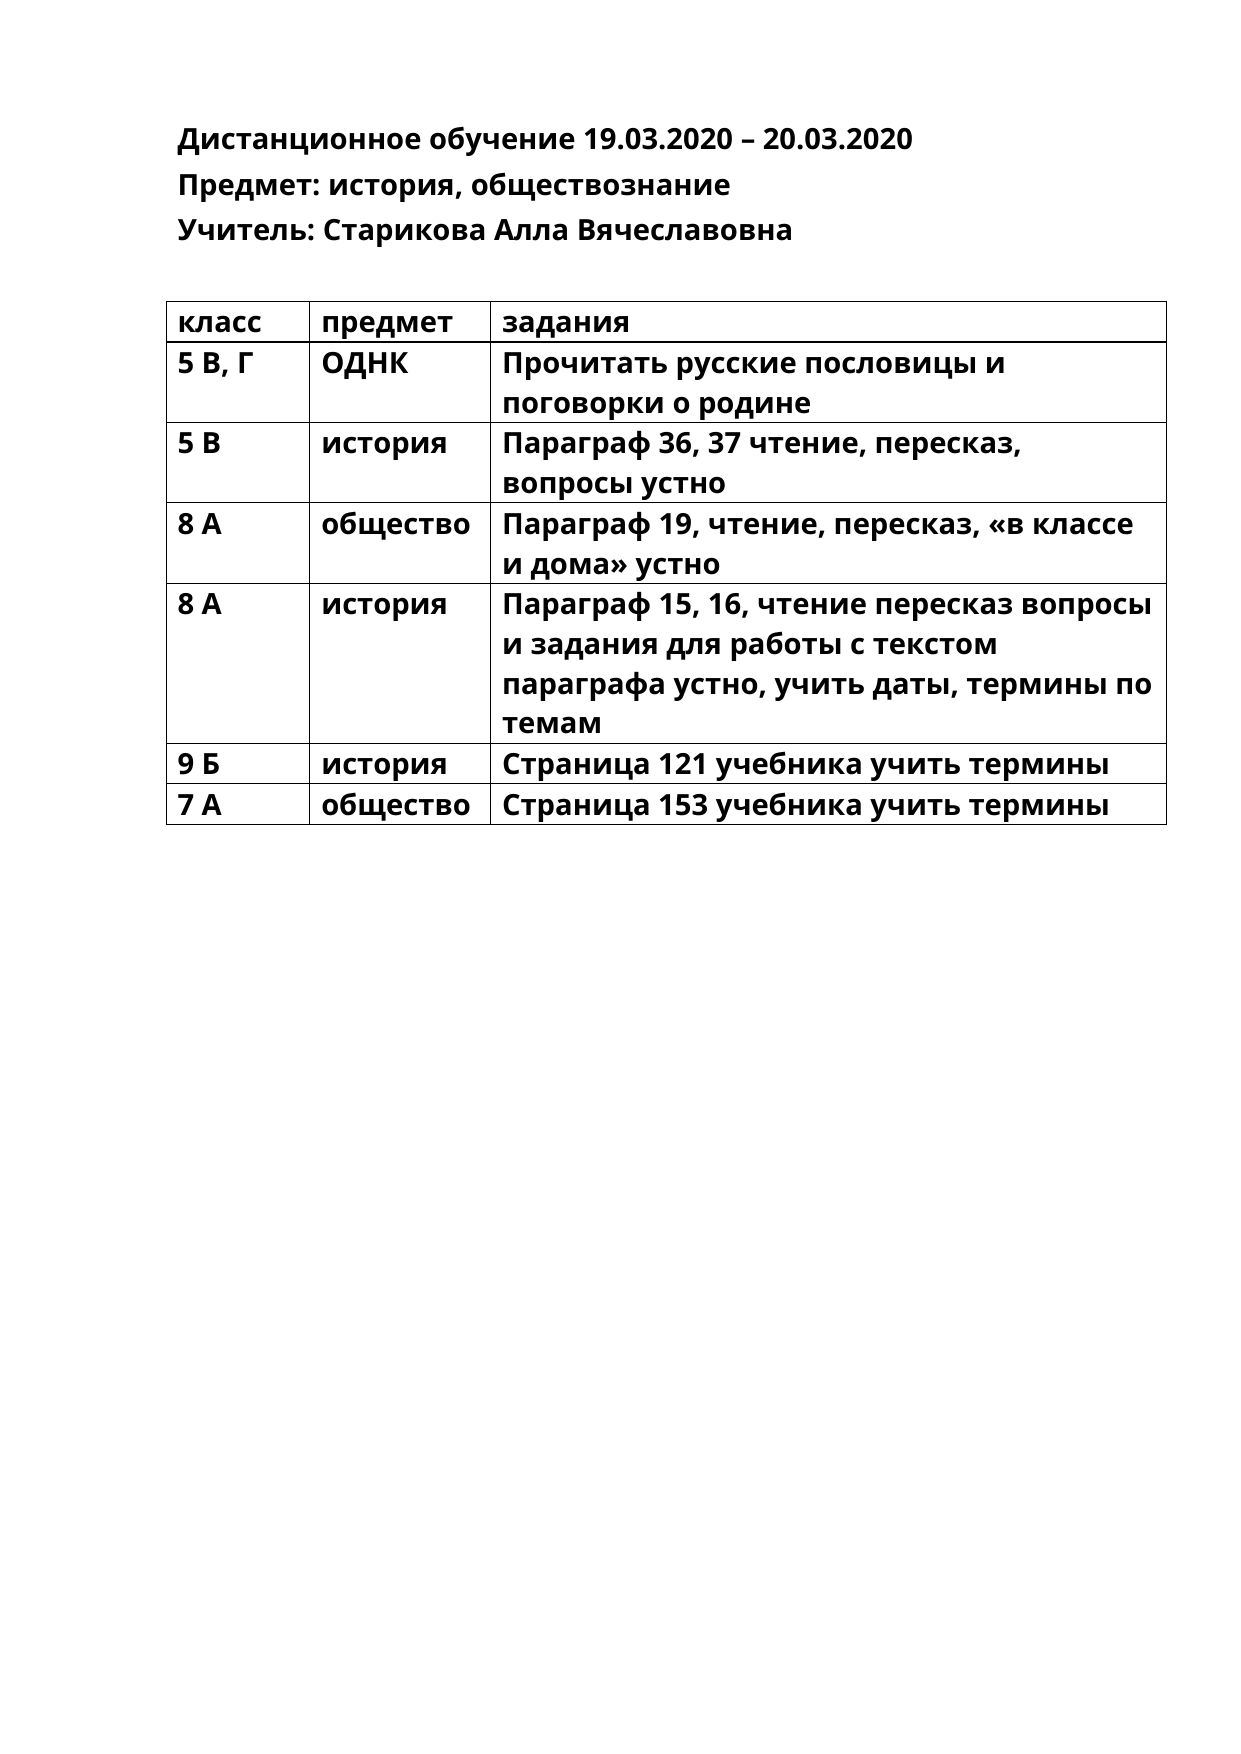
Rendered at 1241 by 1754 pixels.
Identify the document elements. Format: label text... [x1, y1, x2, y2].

table_header задания [491, 302, 1166, 341]
table_cell 9 Б [167, 744, 309, 783]
table_cell Параграф 15, 16, чтение пересказ вопросы и задания для работы с текстом параграфа устно, учить даты, термины по темам [491, 584, 1166, 742]
table_cell история [310, 423, 490, 502]
text Предмет: история, обществознание [177, 164, 1152, 203]
table_cell 8 А [167, 584, 309, 742]
table_cell 5 В, Г [167, 343, 309, 422]
table_cell общество [310, 784, 490, 824]
table_cell история [310, 584, 490, 742]
table_cell общество [310, 503, 490, 583]
table_cell Параграф 36, 37 чтение, пересказ, вопросы устно [491, 423, 1166, 502]
table_header предмет [310, 302, 490, 341]
table_cell Прочитать русские пословицы и поговорки о родине [491, 343, 1166, 422]
table_cell Параграф 19, чтение, пересказ, «в классе и дома» устно [491, 503, 1166, 583]
table_cell история [310, 744, 490, 783]
table_header класс [167, 302, 309, 341]
text Учитель: Старикова Алла Вячеславовна [177, 209, 1152, 249]
table_cell Страница 121 учебника учить термины [491, 744, 1166, 783]
table_cell Страница 153 учебника учить термины [491, 784, 1166, 824]
text Дистанционное обучение 19.03.2020 – 20.03.2020 [177, 118, 1152, 158]
table_cell ОДНК [310, 343, 490, 422]
table_cell 5 В [167, 423, 309, 502]
table_cell 8 А [167, 503, 309, 583]
table_cell 7 А [167, 784, 309, 824]
